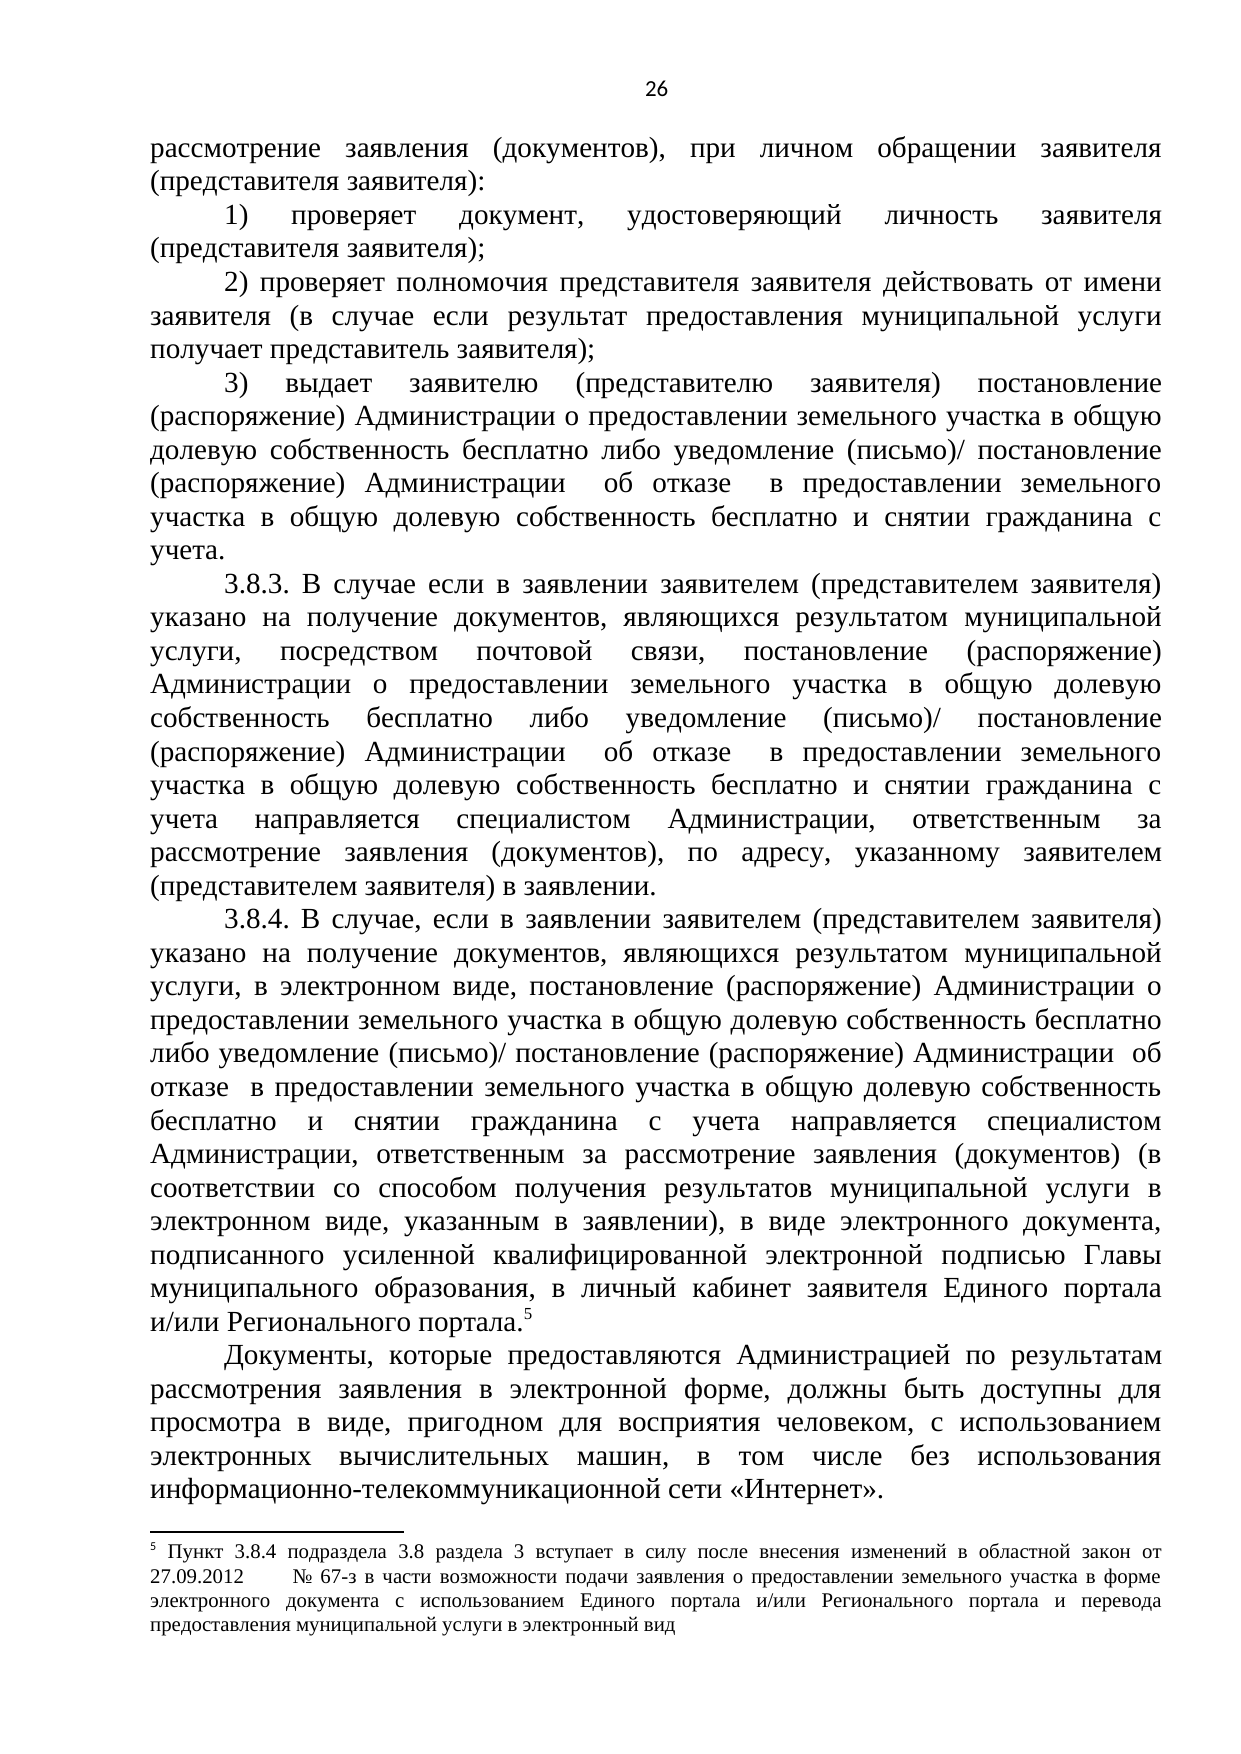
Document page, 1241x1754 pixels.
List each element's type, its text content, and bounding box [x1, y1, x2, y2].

text 3.8.4. В случае, если в заявлении заявителем (представителем заявителя) указано на получение документов, являющихся результатом муниципальной услуги, в электронном виде, постановление (распоряжение) Администрации о предоставлении земельного участка в общую долевую собственность бесплатно либо уведомление (письмо)/ постановление (распоряжение) Администрации об отказе в предоставлении земельного участка в общую долевую собственность бесплатно и снятии гражданина с учета направляется специалистом Администрации, ответственным за рассмотрение заявления (документов) (в соответствии со способом получения результатов муниципальной услуги в электронном виде, указанным в заявлении), в виде электронного документа, подписанного усиленной квалифицированной электронной подписью Главы муниципального образования, в личный кабинет заявителя Единого портала и/или Регионального портала. [150, 901, 1162, 1337]
text 2) проверяет полномочия представителя заявителя действовать от имени заявителя (в случае если результат предоставления муниципальной услуги получает представитель заявителя); [150, 264, 1162, 365]
text 3.8.3. В случае если в заявлении заявителем (представителем заявителя) указано на получение документов, являющихся результатом муниципальной услуги, посредством почтовой связи, постановление (распоряжение) Администрации о предоставлении земельного участка в общую долевую собственность бесплатно либо уведомление (письмо)/ постановление (распоряжение) Администрации об отказе в предоставлении земельного участка в общую долевую собственность бесплатно и снятии гражданина с учета направляется специалистом Администрации, ответственным за рассмотрение заявления (документов), по адресу, указанному заявителем (представителем заявителя) в заявлении. [150, 566, 1162, 901]
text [150, 130, 1162, 197]
text 3) выдает заявителю (представителю заявителя) постановление (распоряжение) Администрации о предоставлении земельного участка в общую долевую собственность бесплатно либо уведомление (письмо)/ постановление (распоряжение) Администрации об отказе в предоставлении земельного участка в общую долевую собственность бесплатно и снятии гражданина с учета. [150, 365, 1162, 566]
text 1) проверяет документ, удостоверяющий личность заявителя (представителя заявителя); [150, 197, 1162, 264]
text Документы, которые предоставляются Администрацией по результатам рассмотрения заявления в электронной форме, должны быть доступны для просмотра в виде, пригодном для восприятия человеком, с использованием электронных вычислительных машин, в том числе без использования информационно-телекоммуникационной сети «Интернет». [150, 1337, 1162, 1505]
